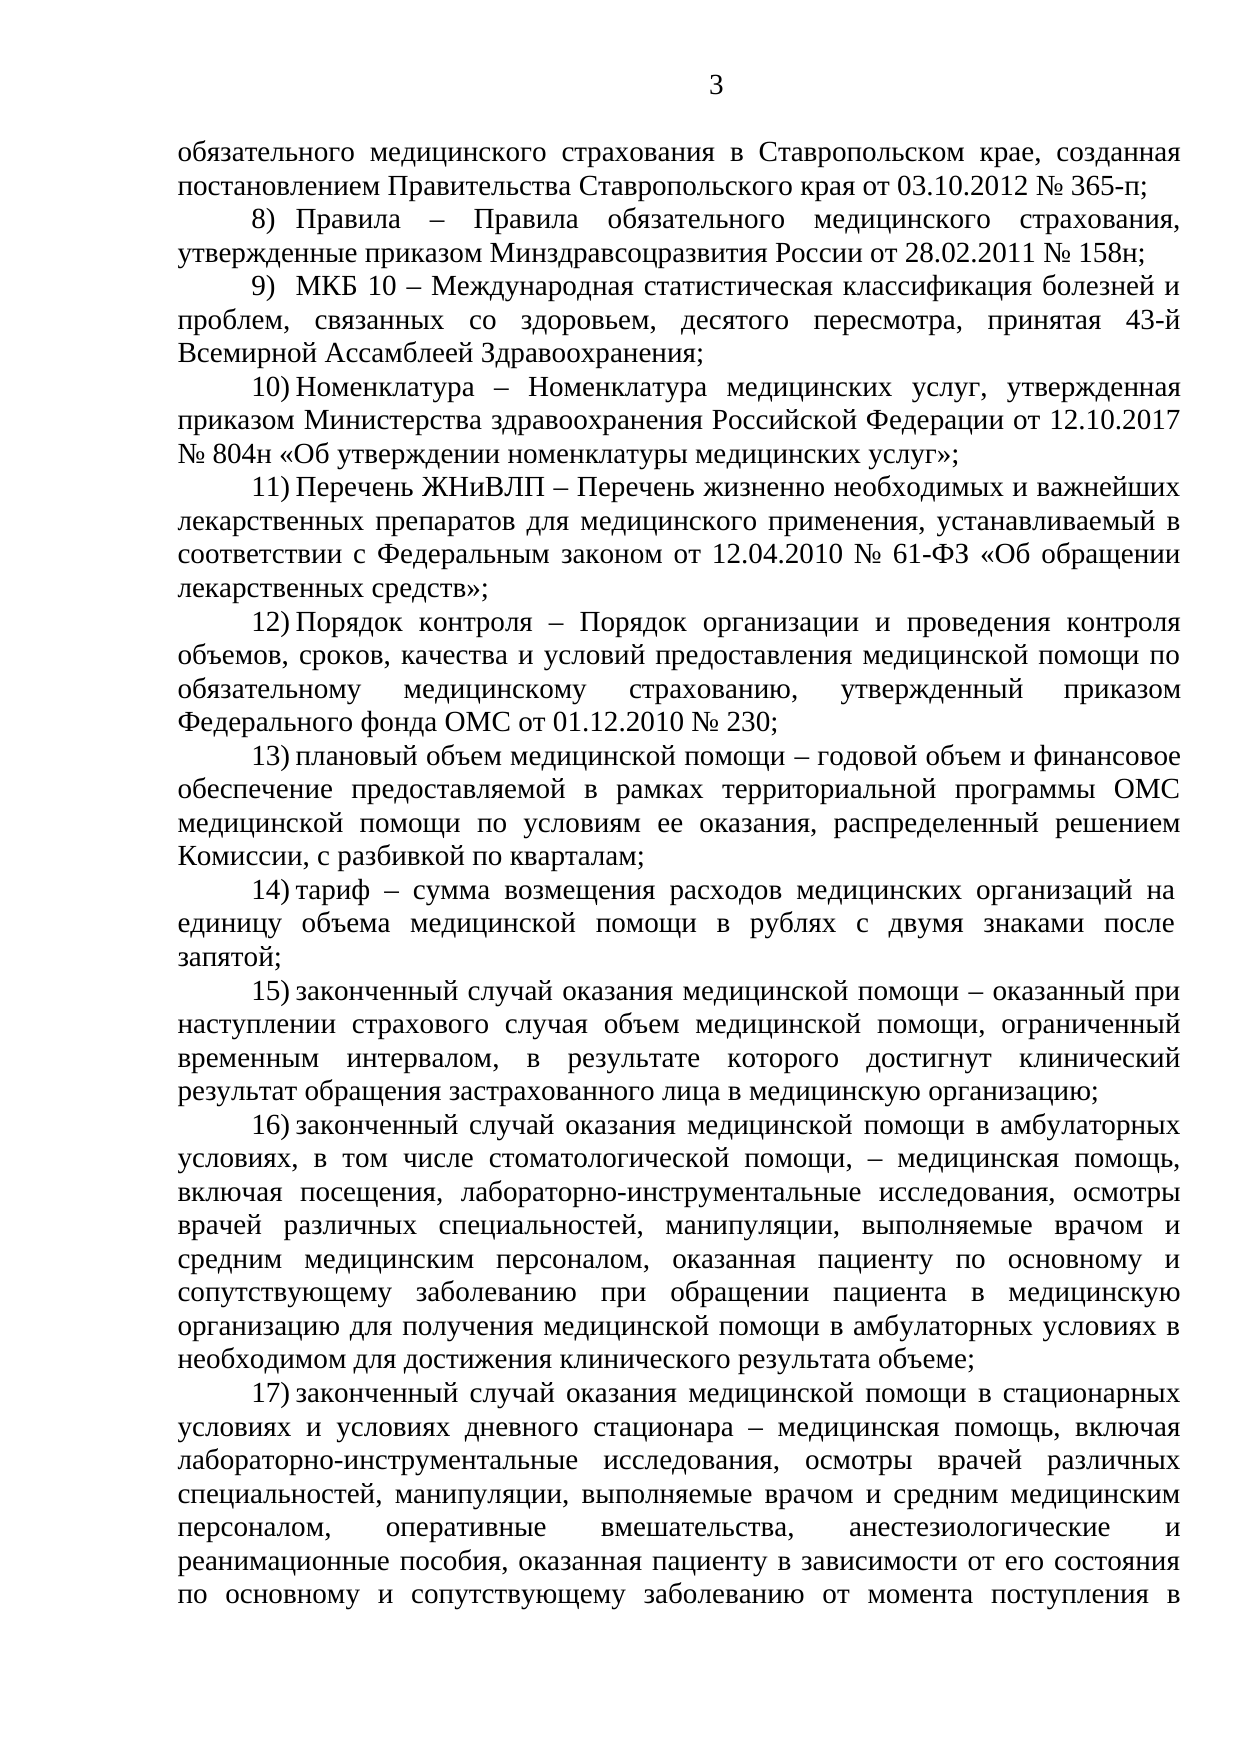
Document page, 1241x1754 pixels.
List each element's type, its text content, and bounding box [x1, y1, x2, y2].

list Перечень ЖНиВЛП – Перечень жизненно необходимых и важнейших лекарственных препаратов для медицинского применения, устанавливаемый в соответствии с Федеральным законом от 12.04.2010 № 61-ФЗ «Об обращении лекарственных средств»; [177, 469, 1181, 604]
list Номенклатура – Номенклатура медицинских услуг, утвержденная приказом Министерства здравоохранения Российской Федерации от 12.10.2017 № 804н «Об утверждении номенклатуры медицинских услуг»; [177, 369, 1181, 469]
list законченный случай оказания медицинской помощи – оказанный при наступлении страхового случая объем медицинской помощи, ограниченный временным интервалом, в результате которого достигнут клинический результат обращения застрахованного лица в медицинскую организацию; [177, 973, 1181, 1107]
list Порядок контроля – Порядок организации и проведения контроля объемов, сроков, качества и условий предоставления медицинской помощи по обязательному медицинскому страхованию, утвержденный приказом Федерального фонда ОМС от 01.12.2010 № 230; [177, 604, 1181, 738]
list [177, 1375, 1181, 1610]
list законченный случай оказания медицинской помощи в амбулаторных условиях, в том числе стоматологической помощи, – медицинская помощь, включая посещения, лабораторно-инструментальные исследования, осмотры врачей различных специальностей, манипуляции, выполняемые врачом и средним медицинским персоналом, оказанная пациенту по основному и сопутствующему заболеванию при обращении пациента в медицинскую организацию для получения медицинской помощи в амбулаторных условиях в необходимом для достижения клинического результата объеме; [177, 1107, 1181, 1375]
list плановый объем медицинской помощи – годовой объем и финансовое обеспечение предоставляемой в рамках территориальной программы ОМС медицинской помощи по условиям ее оказания, распределенный решением Комиссии, с разбивкой по кварталам; [177, 738, 1181, 872]
list МКБ 10 – Международная статистическая классификация болезней и проблем, связанных со здоровьем, десятого пересмотра, принятая 43-й Всемирной Ассамблеей Здравоохранения; [177, 268, 1181, 369]
list Правила – Правила обязательного медицинского страхования, утвержденные приказом Минздравсоцразвития России от 28.02.2011 № 158н; [177, 201, 1181, 268]
list тариф – сумма возмещения расходов медицинских организаций на единицу объема медицинской помощи в рублях с двумя знаками после запятой; [177, 872, 1176, 973]
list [177, 134, 1181, 201]
